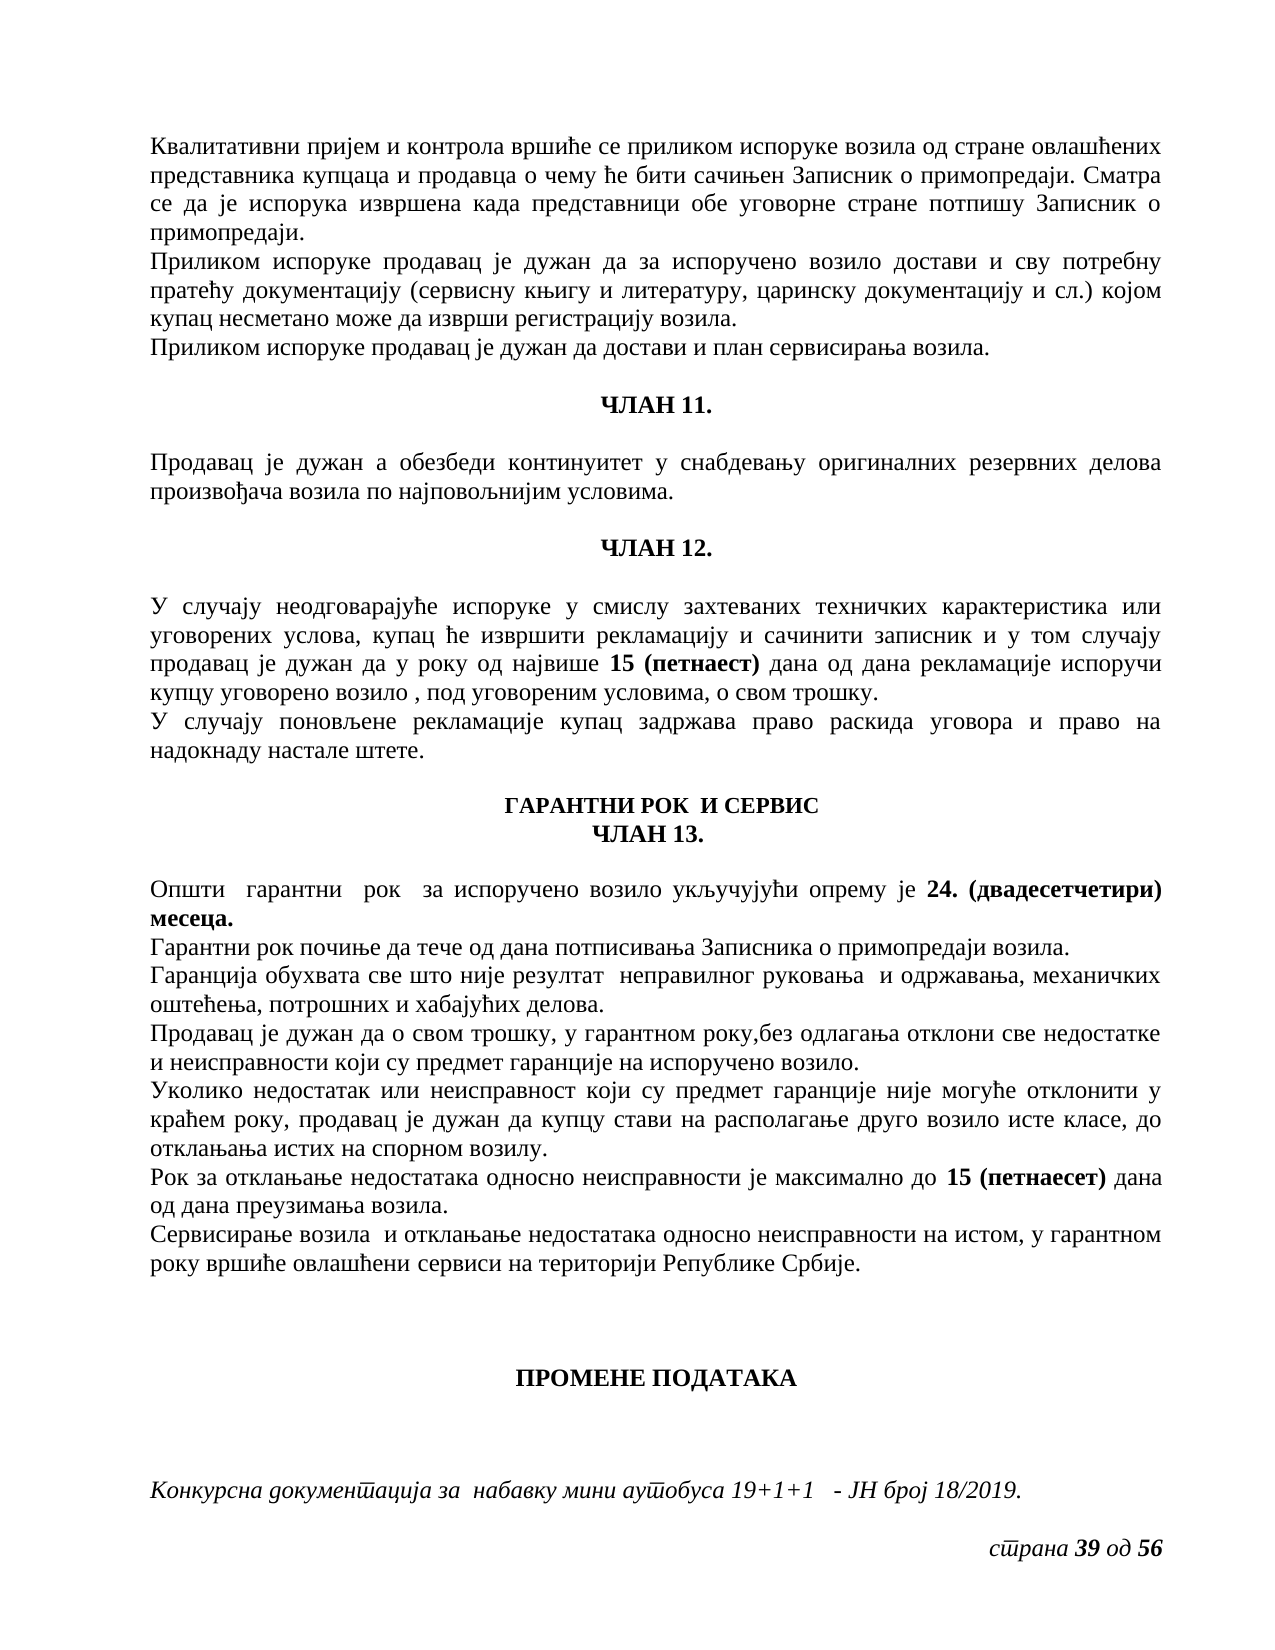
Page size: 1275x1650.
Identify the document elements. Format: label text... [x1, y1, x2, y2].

text ЧЛАН 13. [504, 819, 881, 848]
text Гаранција обухвата све што није резултат неправилног руковања и одржавања, механичких оштећења, потрошних и хабајућих делова. [150, 960, 1162, 1018]
text Уколико недостатак или неисправност који су предмет гаранције није могуће отклонити у краћем року, продавац је дужан да купцу стави на располагање друго возило исте класе, до отклањања истих на спорном возилу. [150, 1075, 1162, 1162]
text Продавац је дужан да о свом трошку, у гарантном року,без одлагања отклони све недостатке и неисправности који су предмет гаранције на испоручено возило. [150, 1018, 1162, 1075]
text ГАРАНТНИ РОК И СЕРВИС [504, 792, 881, 819]
text У случају поновљене рекламације купац задржава право раскида уговора и право на надокнаду настале штете. [150, 706, 1162, 763]
text ЧЛАН 12. [150, 533, 1162, 562]
text Општи гарантни рок за испоручено возило укључујући опрему је 24. (двадесетчетири) месеца. [150, 874, 1162, 932]
text У случају неодговарајуће испоруке у смислу захтеваних техничких карактеристика или уговорених услова, купац ће извршити рекламацију и сачинити записник и у том случају продавац је дужан да у року од највише 15 (петнаест) дана од дана рекламације испоручи купцу уговорено возило , под уговореним условима, о свом трошку. [150, 591, 1162, 706]
text Приликом испоруке продавац је дужан да достави и план сервисирања возила. [150, 332, 1162, 361]
text Гарантни рок почиње да тече од дана потписивања Записника о примопредаји возила. [150, 932, 1162, 960]
text ПРОМЕНЕ ПОДАТАКА [150, 1363, 1162, 1392]
text ЧЛАН 11. [150, 390, 1162, 418]
text Приликом испоруке продавац је дужан да за испоручено возило достави и сву потребну пратећу документацију (сервисну књигу и литературу, царинску документацију и сл.) којом купац несметано може да изврши регистрацију возила. [150, 246, 1162, 332]
text Сервисирање возила и отклањање недостатака односно неисправности на истом, у гарантном року вршиће овлашћени сервиси на територији Републике Србије. [150, 1219, 1162, 1277]
text Квалитативни пријем и контрола вршиће се приликом испоруке возила од стране овлашћених представника купцаца и продавца о чему ће бити сачињен Записник о примопредаји. Сматра се да је испорука извршена када представници обе уговорне стране потпишу Записник о примопредаји. [150, 131, 1162, 246]
text Продавац је дужан а обезбеди континуитет у снабдевању оригиналних резервних делова произвођача возила по најповољнијим условима. [150, 447, 1162, 505]
text Рок за отклањање недостатака односно неисправности је максимално до 15 (петнаесет) дана од дана преузимања возила. [150, 1162, 1162, 1219]
